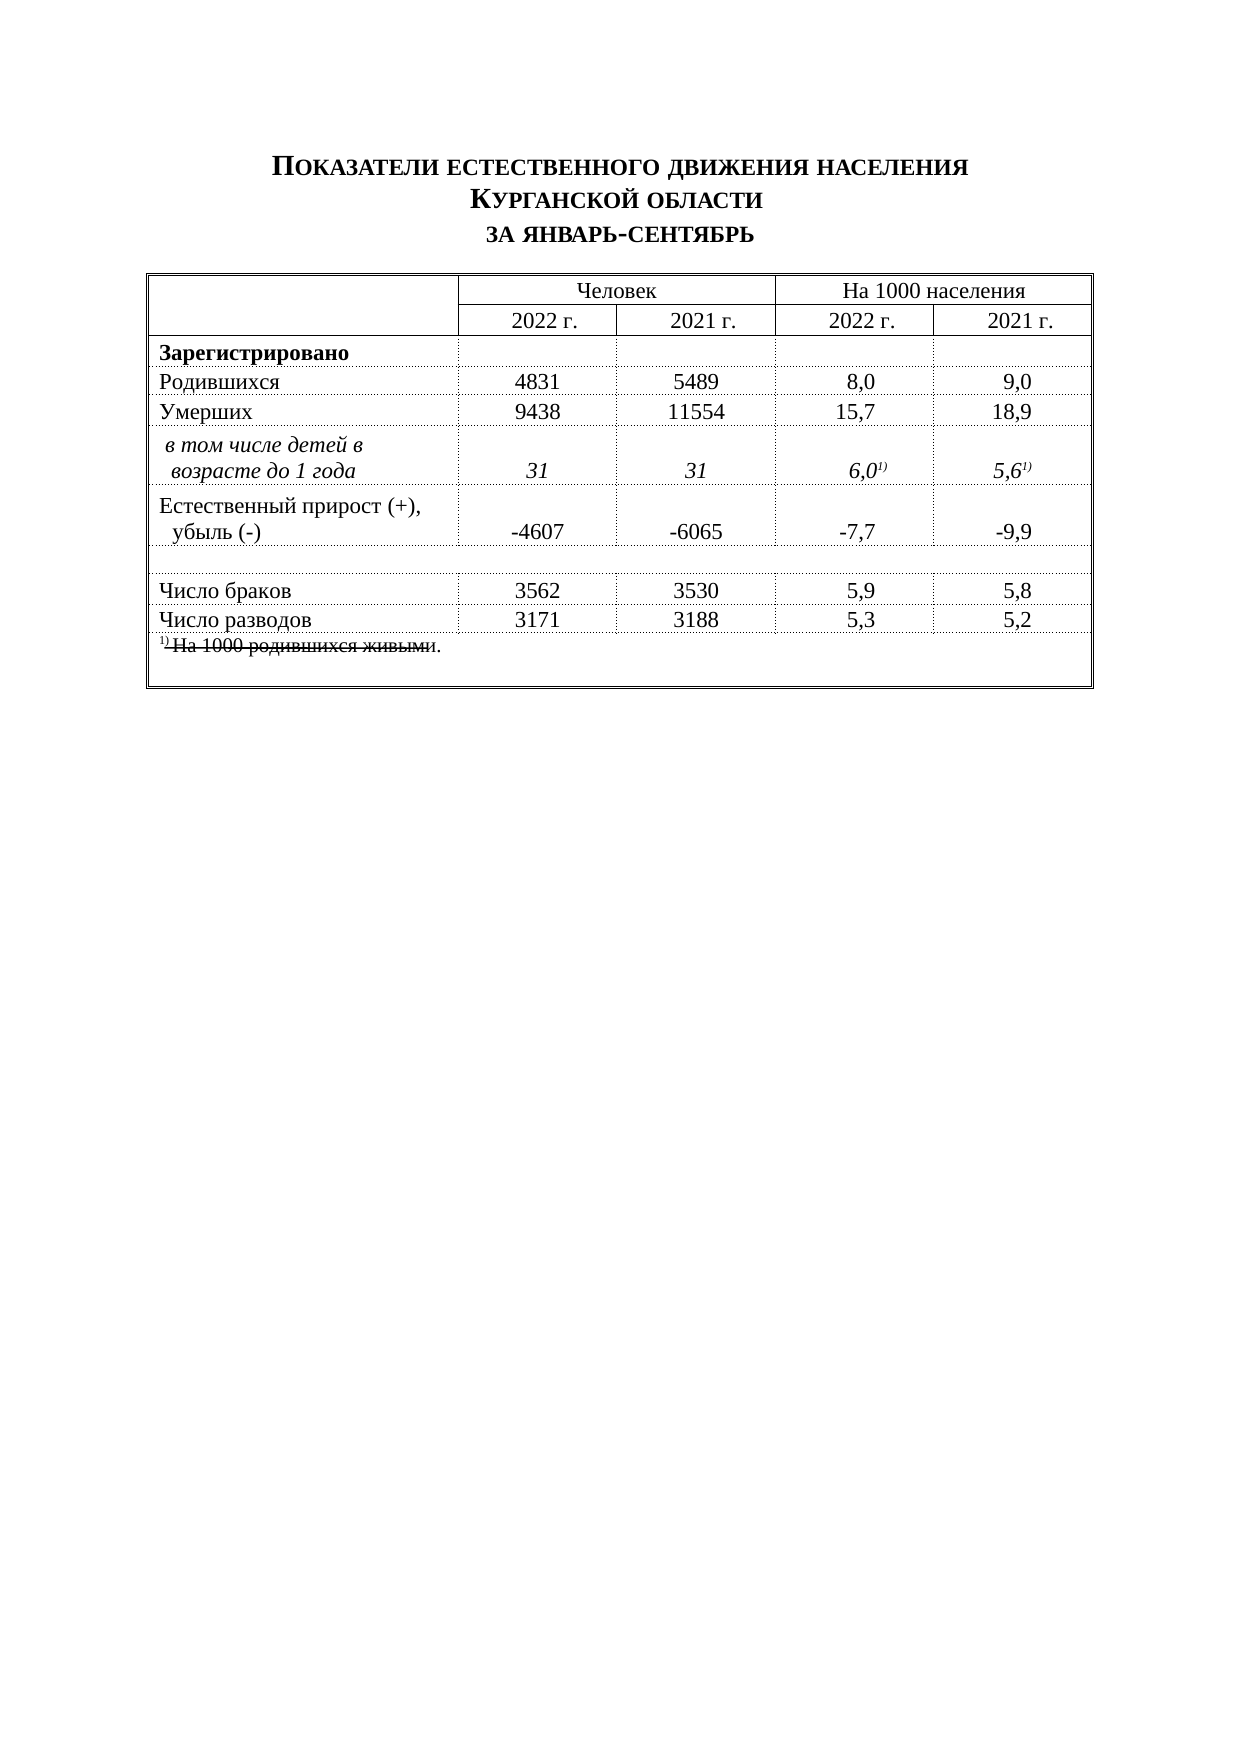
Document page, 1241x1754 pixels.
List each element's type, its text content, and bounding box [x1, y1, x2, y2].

table_cell -7,7 [775, 484, 934, 544]
table_cell 3562 [458, 573, 617, 603]
table_cell 31 [617, 425, 775, 484]
table_cell [775, 336, 934, 366]
table_cell 5,3 [775, 604, 934, 632]
text Показатели естественного движения населения Курганской области за январь-сентябрь [148, 148, 1092, 248]
table_cell Естественный прирост (+), убыль (-) [149, 484, 458, 544]
table_cell Умерших [149, 394, 458, 425]
table_cell 5,9 [775, 573, 934, 603]
table_cell 5,8 [934, 573, 1091, 603]
table_cell 2022 г. [459, 305, 616, 335]
table_cell 1) На 1000 родившихся живыми. [149, 632, 1091, 686]
table_cell [149, 545, 1091, 573]
table_cell 15,7 [775, 394, 934, 425]
table_cell 5,61) [934, 425, 1091, 484]
table_cell [617, 336, 775, 366]
table_header Человек [459, 276, 775, 304]
table_cell в том числе детей в возрасте до 1 года [149, 425, 458, 484]
table_cell 9438 [458, 394, 617, 425]
table_cell 2021 г. [934, 305, 1091, 335]
table_header [149, 276, 458, 335]
table_cell [458, 336, 617, 366]
table_cell 11554 [617, 394, 775, 425]
table_cell -6065 [617, 484, 775, 544]
table_cell Родившихся [149, 366, 458, 394]
table_cell 18,9 [934, 394, 1091, 425]
table_cell 5,2 [934, 604, 1091, 632]
table_cell 8,0 [775, 366, 934, 394]
table_cell -9,9 [934, 484, 1091, 544]
table_cell [934, 336, 1091, 366]
table_cell 6,01) [775, 425, 934, 484]
table_cell Зарегистрировано [149, 336, 458, 366]
table_cell 3188 [617, 604, 775, 632]
table_cell Число браков [149, 573, 458, 603]
table_header На 1000 населения [776, 276, 1091, 304]
table_cell Число разводов [149, 604, 458, 632]
table_cell 3171 [458, 604, 617, 632]
table_cell 9,0 [934, 366, 1091, 394]
table_cell 31 [458, 425, 617, 484]
table_cell 5489 [617, 366, 775, 394]
table_cell -4607 [458, 484, 617, 544]
table_cell 2022 г. [776, 305, 933, 335]
table_cell 3530 [617, 573, 775, 603]
table_cell 4831 [458, 366, 617, 394]
table_cell 2021 г. [617, 305, 775, 335]
